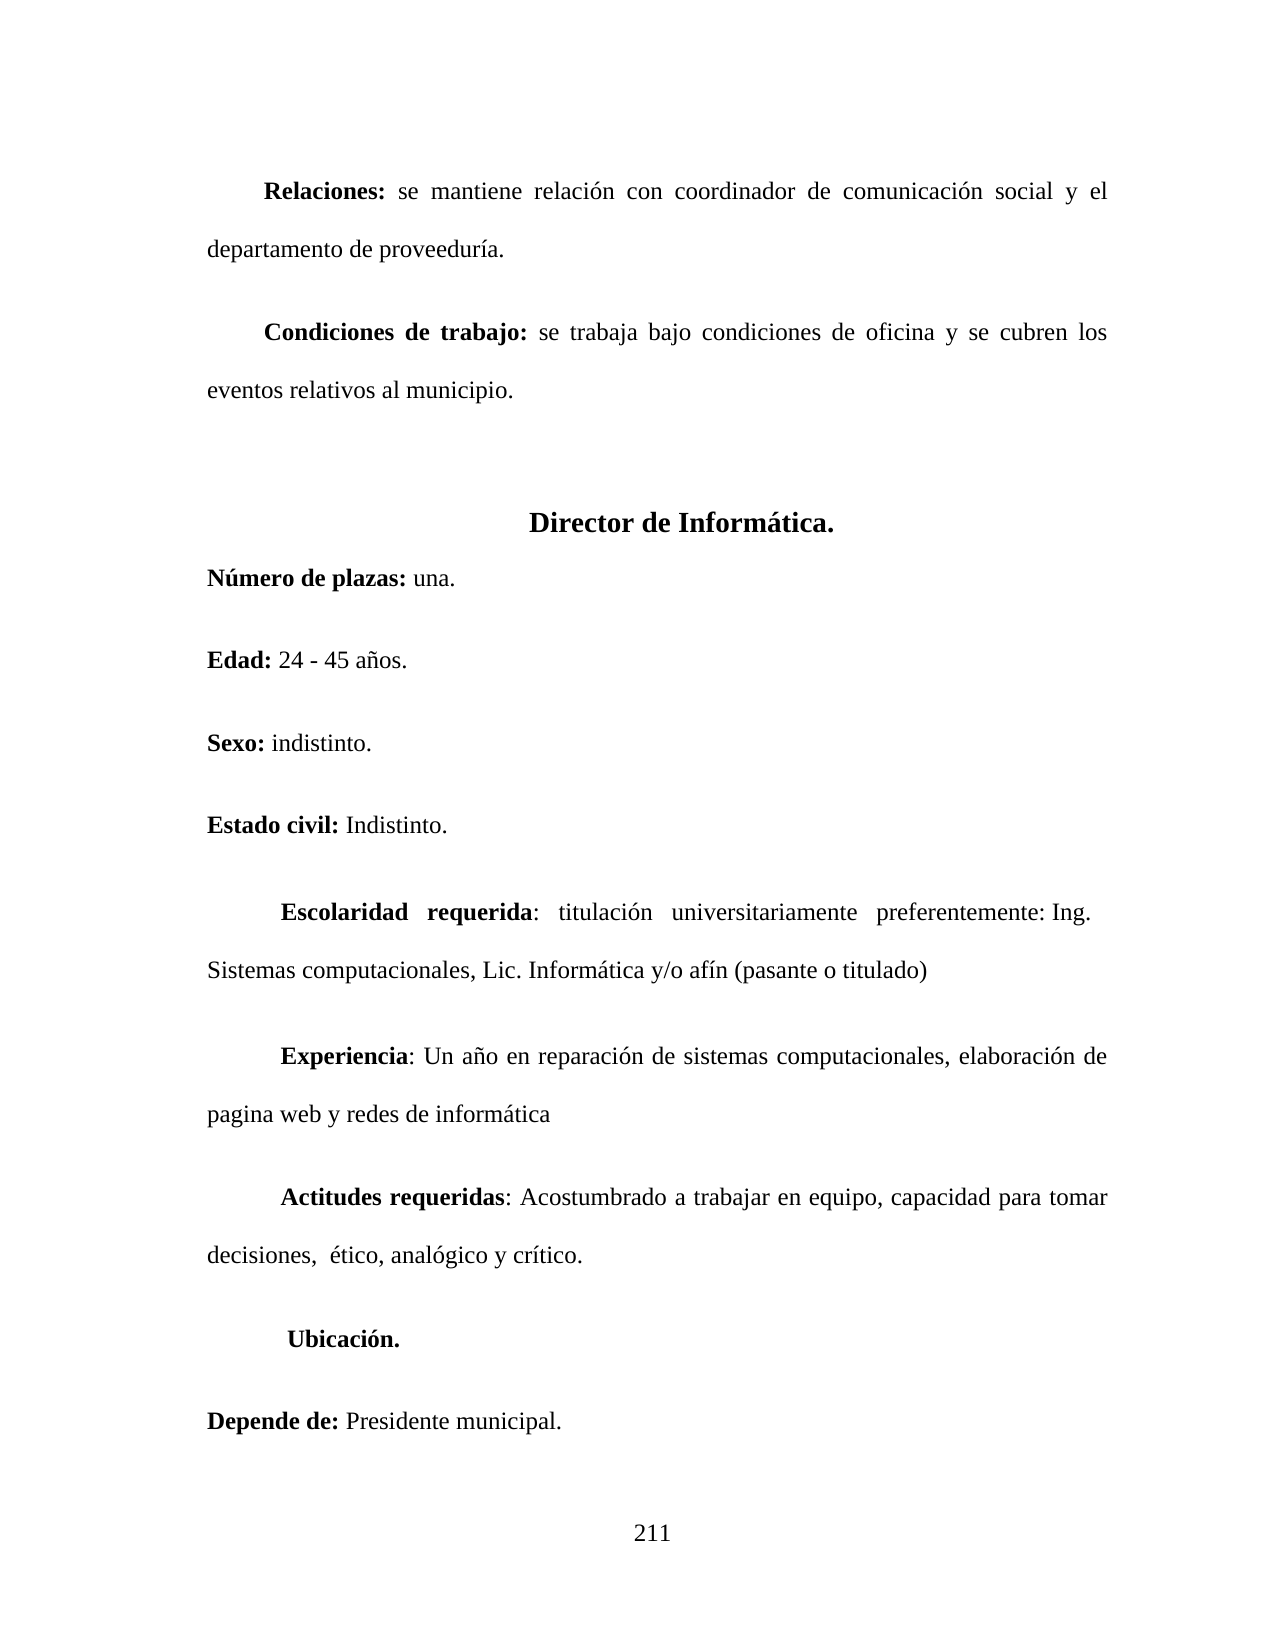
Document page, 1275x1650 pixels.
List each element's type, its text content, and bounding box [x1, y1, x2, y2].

text Ubicación. [287, 1324, 1108, 1353]
text Condiciones de trabajo: se trabaja bajo condiciones de oficina y se cubren los eventos relativos al municipio. [207, 317, 1108, 404]
text Experiencia: Un año en reparación de sistemas computacionales, elaboración de pagina web y redes de informática [207, 1041, 1108, 1128]
text Edad: 24 - 45 años. [207, 645, 1108, 674]
text Escolaridad requerida: titulación universitariamente preferentemente: Ing. [281, 897, 1108, 926]
text Depende de: Presidente municipal. [207, 1406, 1108, 1435]
text Sexo: indistinto. [207, 728, 1108, 757]
text Número de plazas: una. [207, 563, 1108, 592]
text Estado civil: Indistinto. [207, 811, 1108, 839]
text Actitudes requeridas: Acostumbrado a trabajar en equipo, capacidad para tomar decisiones, ético, analógico y crítico. [207, 1182, 1108, 1269]
list Director de Informática. [470, 505, 1108, 538]
text Sistemas computacionales, Lic. Informática y/o afín (pasante o titulado) [207, 955, 1108, 983]
text Relaciones: se mantiene relación con coordinador de comunicación social y el departamento de proveeduría. [207, 176, 1108, 263]
